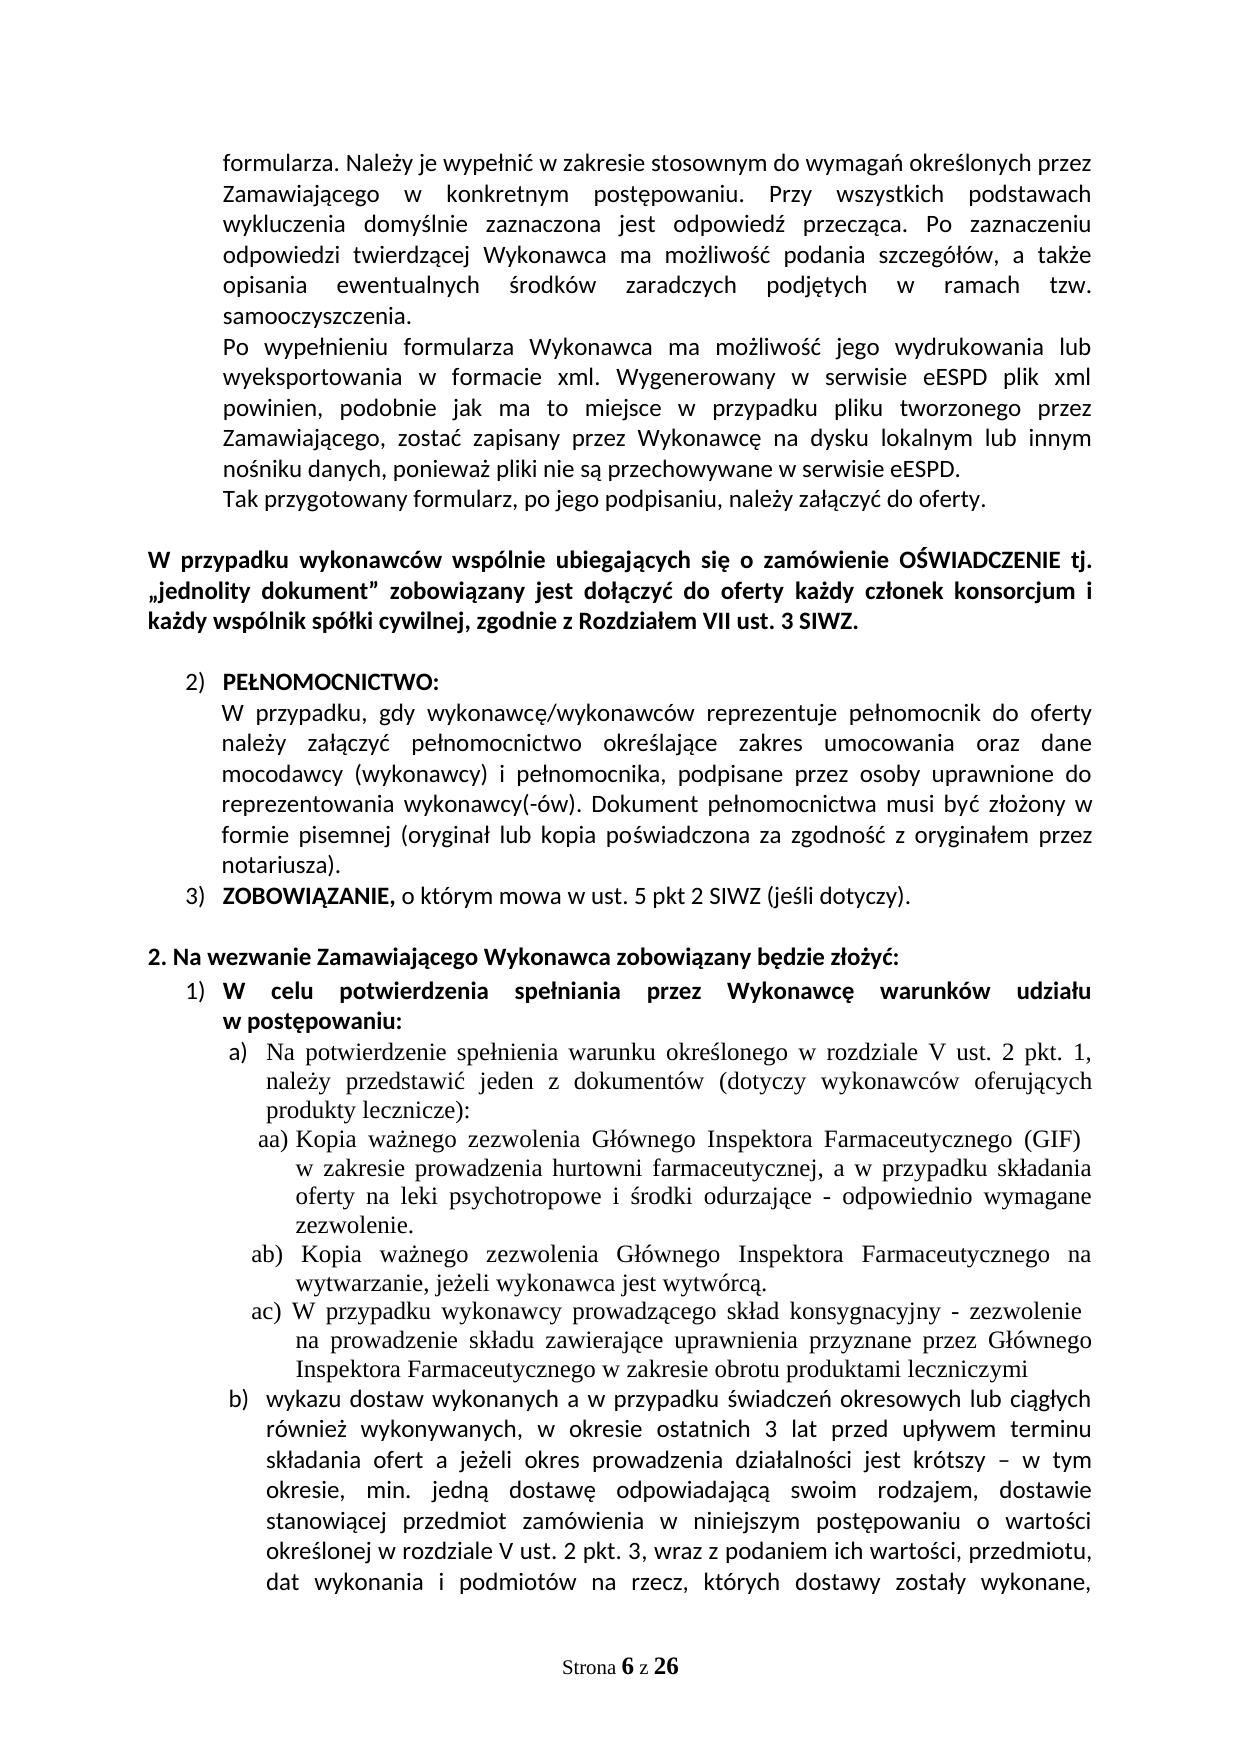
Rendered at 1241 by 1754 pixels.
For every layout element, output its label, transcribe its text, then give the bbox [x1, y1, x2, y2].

list Kopia ważnego zezwolenia Głównego Inspektora Farmaceutycznego (GIF) w zakresie prowadzenia hurtowni farmaceutycznej, a w przypadku składania oferty na leki psychotropowe i środki odurzające - odpowiednio wymagane zezwolenie. [258, 1124, 1093, 1239]
list W celu potwierdzenia spełniania przez Wykonawcę warunków udziału w postępowaniu: [185, 975, 1093, 1036]
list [228, 1383, 1093, 1596]
text Tak przygotowany formularz, po jego podpisaniu, należy załączyć do oferty. [223, 483, 1093, 514]
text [223, 148, 1093, 331]
text W przypadku wykonawców wspólnie ubiegających się o zamówienie OŚWIADCZENIE tj. „jednolity dokument” zobowiązany jest dołączyć do oferty każdy członek konsorcjum i każdy wspólnik spółki cywilnej, zgodnie z Rozdziałem VII ust. 3 SIWZ. [148, 544, 1093, 636]
text ac) W przypadku wykonawcy prowadzącego skład konsygnacyjny - zezwolenie na prowadzenie składu zawierające uprawnienia przyznane przez Głównego Inspektora Farmaceutycznego w zakresie obrotu produktami leczniczymi [251, 1296, 1093, 1383]
list PEŁNOMOCNICTWO: [185, 666, 1093, 697]
list Na potwierdzenie spełnienia warunku określonego w rozdziale V ust. 2 pkt. 1, należy przedstawić jeden z dokumentów (dotyczy wykonawców oferujących produkty lecznicze): [228, 1036, 1093, 1124]
text ab) Kopia ważnego zezwolenia Głównego Inspektora Farmaceutycznego na wytwarzanie, jeżeli wykonawca jest wytwórcą. [251, 1239, 1093, 1296]
text 2. Na wezwanie Zamawiającego Wykonawca zobowiązany będzie złożyć: [148, 941, 1093, 972]
text Po wypełnieniu formularza Wykonawca ma możliwość jego wydrukowania lub wyeksportowania w formacie xml. Wygenerowany w serwisie eESPD plik xml powinien, podobnie jak ma to miejsce w przypadku pliku tworzonego przez Zamawiającego, zostać zapisany przez Wykonawcę na dysku lokalnym lub innym nośniku danych, ponieważ pliki nie są przechowywane w serwisie eESPD. [223, 331, 1093, 483]
text W przypadku, gdy wykonawcę/wykonawców reprezentuje pełnomocnik do oferty należy załączyć pełnomocnictwo określające zakres umocowania oraz dane mocodawcy (wykonawcy) i pełnomocnika, podpisane przez osoby uprawnione do reprezentowania wykonawcy(-ów). Dokument pełnomocnictwa musi być złożony w formie pisemnej (oryginał lub kopia poświadczona za zgodność z oryginałem przez notariusza). [221, 697, 1093, 880]
list ZOBOWIĄZANIE, o którym mowa w ust. 5 pkt 2 SIWZ (jeśli dotyczy). [185, 880, 1093, 911]
